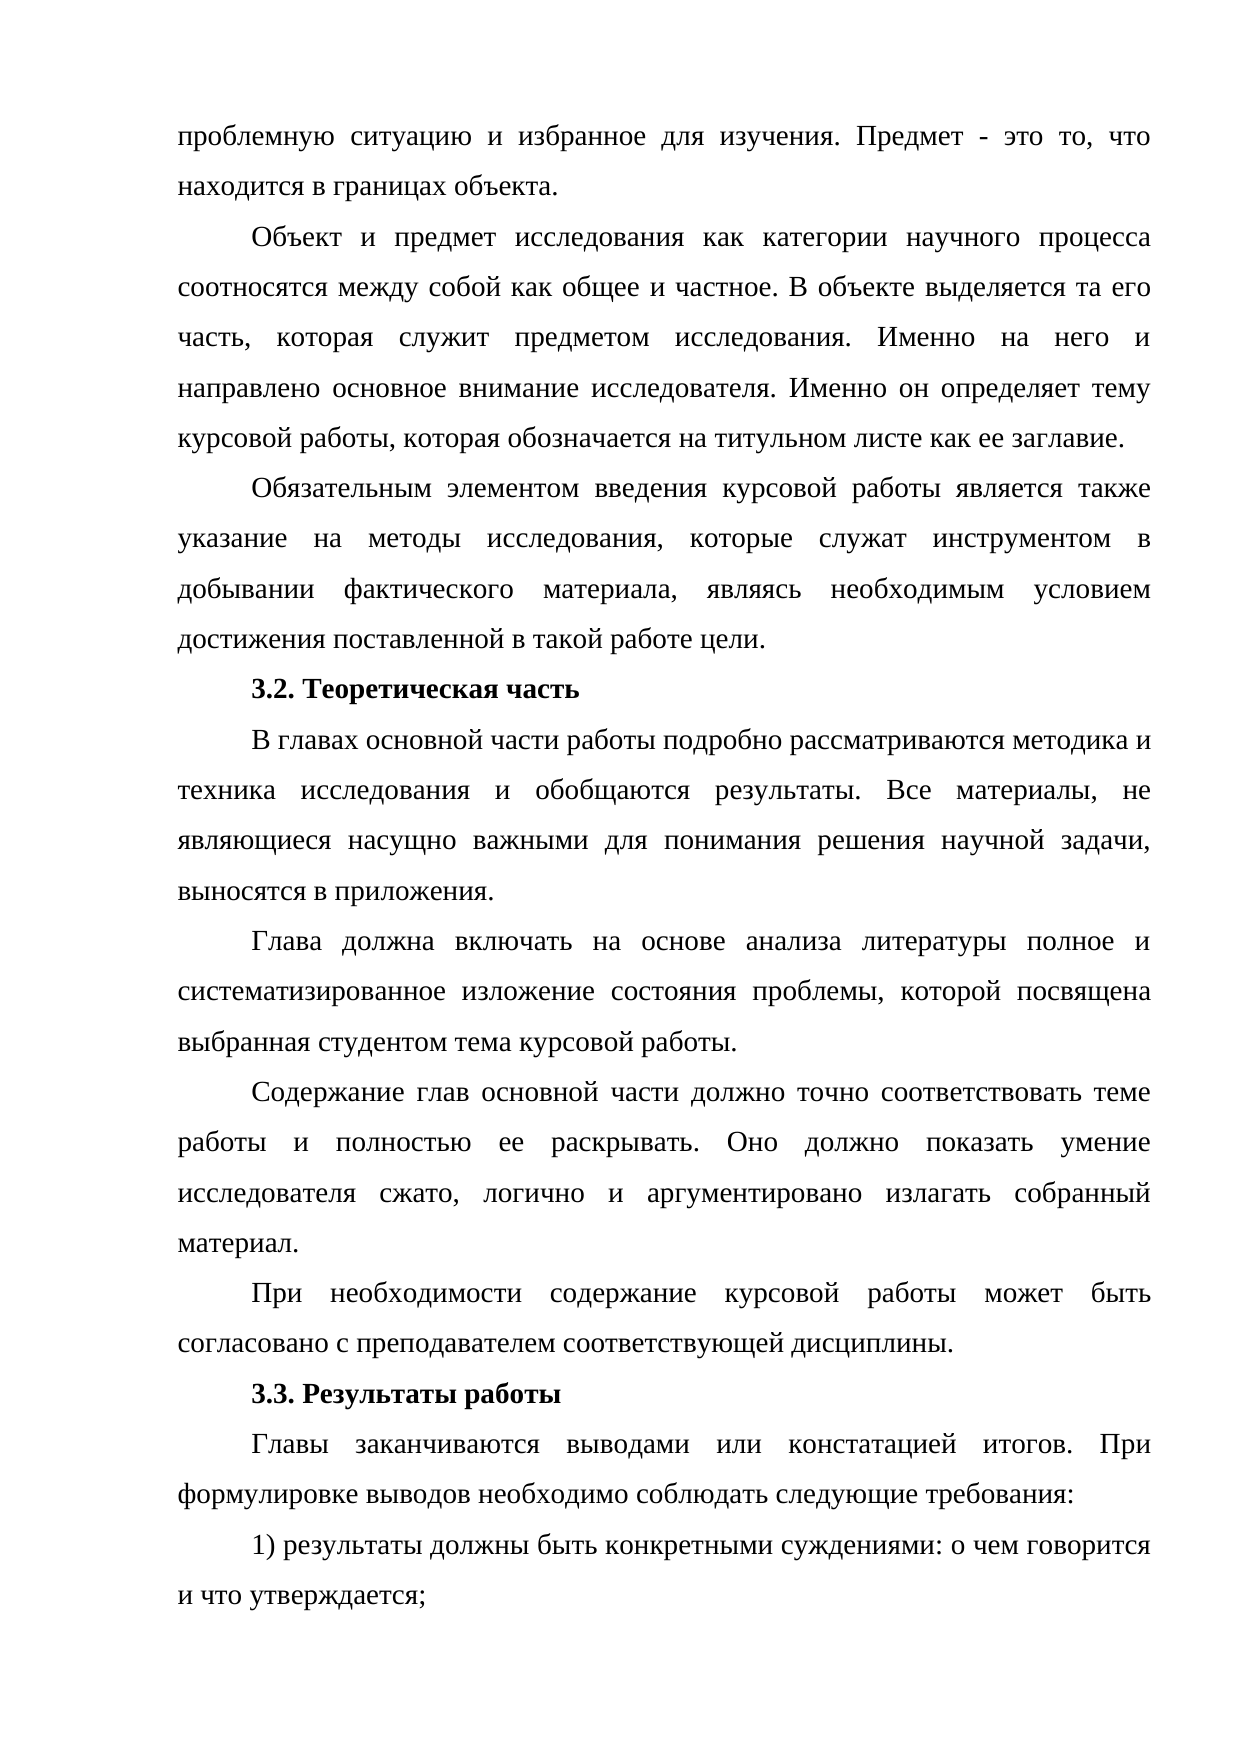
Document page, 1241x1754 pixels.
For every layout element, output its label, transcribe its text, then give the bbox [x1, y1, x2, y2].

text Содержание глав основной части должно точно соответствовать теме работы и полностью ее раскрывать. Оно должно показать умение исследователя сжато, логично и аргументировано излагать собранный материал. [177, 1074, 1152, 1258]
text Обязательным элементом введения курсовой работы является также указание на методы исследования, которые служат инструментом в добывании фактического материала, являясь необходимым условием достижения поставленной в такой работе цели. [177, 470, 1152, 655]
text Глава должна включать на основе анализа литературы полное и систематизированное изложение состояния проблемы, которой посвящена выбранная студентом тема курсовой работы. [177, 923, 1152, 1057]
text В главах основной части работы подробно рассматриваются методика и техника исследования и обобщаются результаты. Все материалы, не являющиеся насущно важными для понимания решения научной задачи, выносятся в приложения. [177, 722, 1152, 906]
text 1) результаты должны быть конкретными суждениями: о чем говорится и что утверждается; [177, 1527, 1152, 1611]
text При необходимости содержание курсовой работы может быть согласовано с преподавателем соответствующей дисциплины. [177, 1275, 1152, 1359]
text Объект и предмет исследования как категории научного процесса соотносятся между собой как общее и частное. В объекте выделяется та его часть, которая служит предметом исследования. Именно на него и направлено основное внимание исследователя. Именно он определяет тему курсовой работы, которая обозначается на титульном листе как ее заглавие. [177, 219, 1152, 453]
text Главы заканчиваются выводами или констатацией итогов. При формулировке выводов необходимо соблюдать следующие требования: [177, 1426, 1152, 1510]
text 3.2. Теоретическая часть [177, 672, 1152, 705]
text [177, 118, 1152, 202]
text 3.3. Результаты работы [177, 1376, 1152, 1409]
